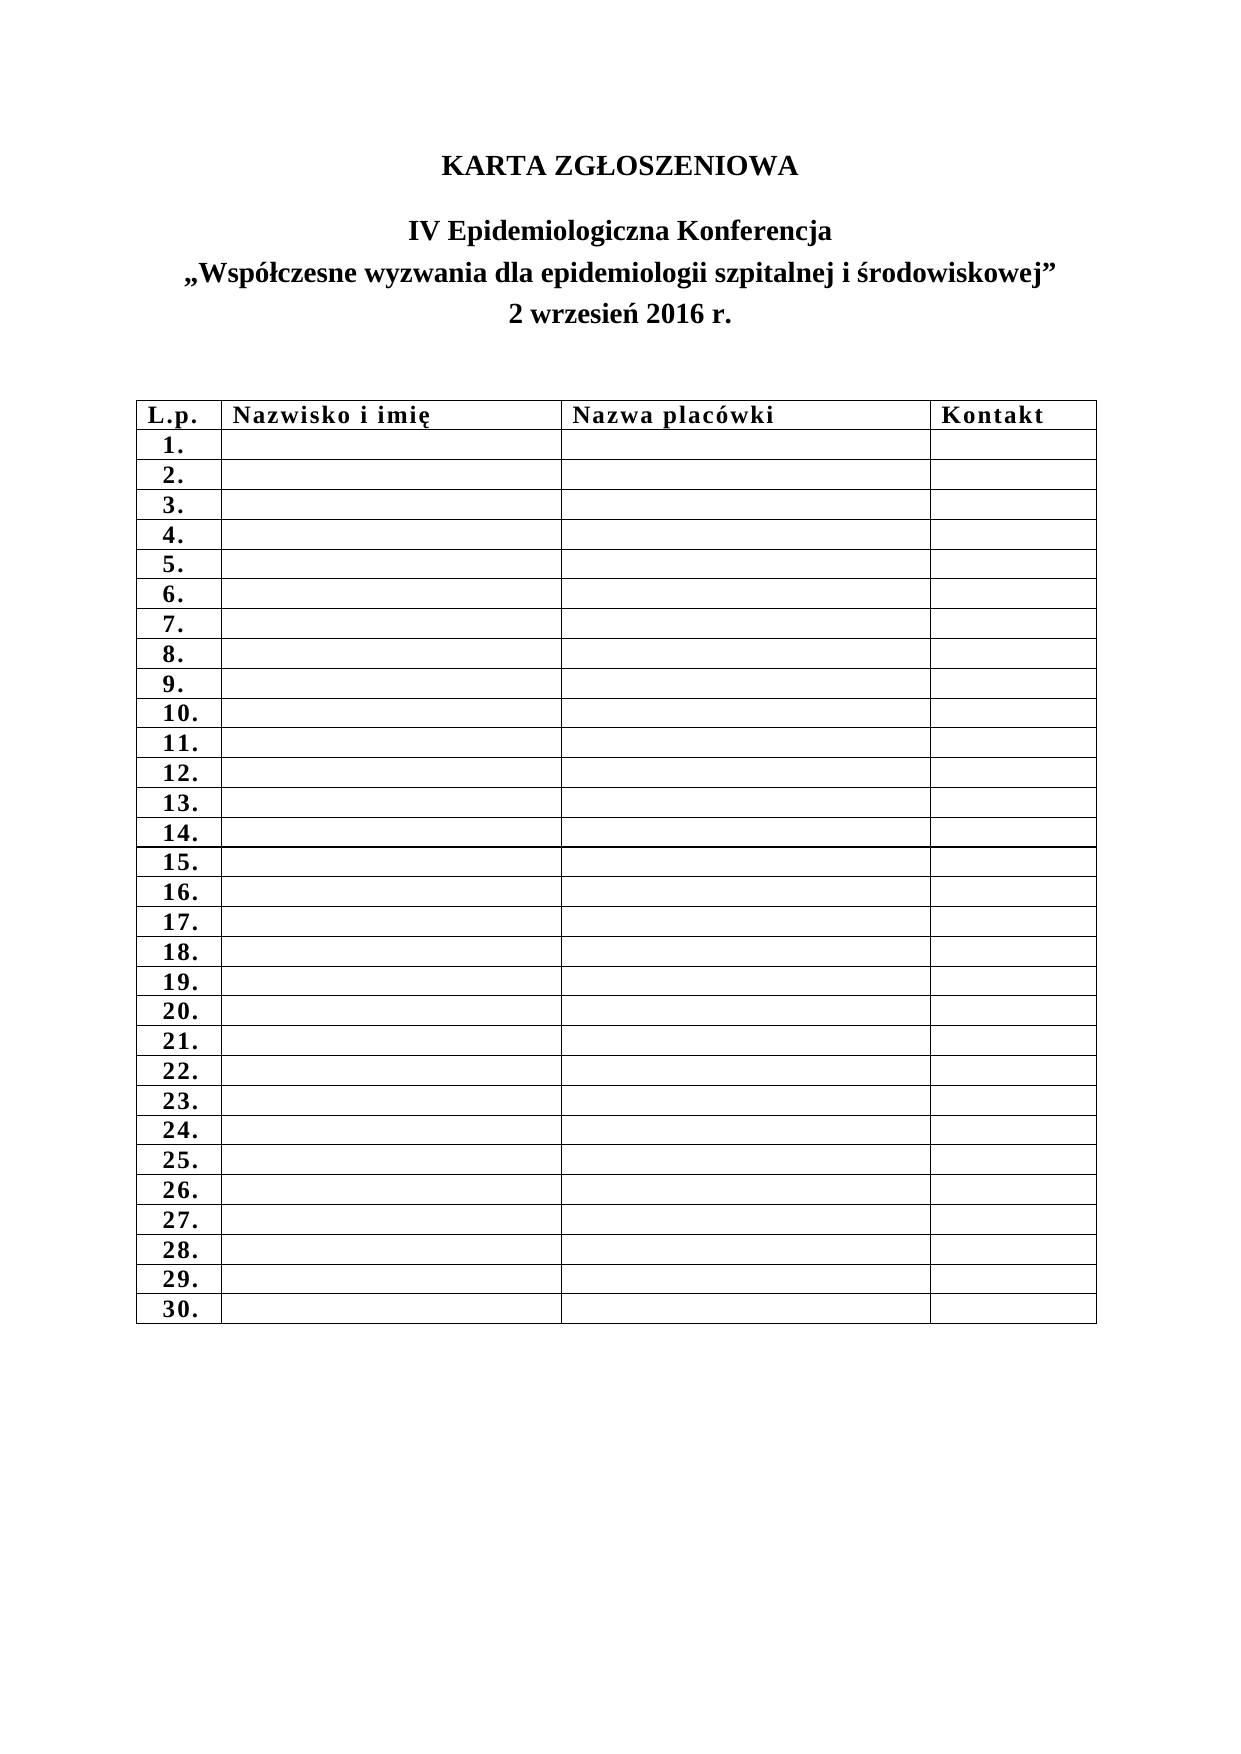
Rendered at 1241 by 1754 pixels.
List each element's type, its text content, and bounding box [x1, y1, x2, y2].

table_cell [562, 1145, 930, 1174]
table_cell [931, 1116, 1096, 1144]
table_cell [137, 639, 221, 668]
table_cell [222, 430, 561, 459]
table_cell [137, 1145, 221, 1174]
table_cell [222, 1026, 561, 1055]
table_cell [137, 967, 221, 995]
table_cell [931, 699, 1096, 727]
table_cell [931, 1235, 1096, 1263]
table_cell [222, 937, 561, 966]
table_cell [931, 460, 1096, 489]
table_cell [222, 907, 561, 936]
table_cell [931, 1175, 1096, 1204]
table_cell [562, 996, 930, 1025]
table_cell [222, 758, 561, 787]
table_cell [562, 669, 930, 697]
table_cell [931, 1205, 1096, 1234]
table_cell [137, 1235, 221, 1263]
table_cell [931, 609, 1096, 638]
table_cell [222, 967, 561, 995]
table_cell [562, 937, 930, 966]
table_cell [137, 1026, 221, 1055]
table_cell [931, 967, 1096, 995]
table_cell [931, 669, 1096, 697]
table_cell [222, 848, 561, 876]
text KARTA ZGŁOSZENIOWA [148, 148, 1093, 181]
table_cell [222, 728, 561, 757]
table_cell [562, 579, 930, 608]
table_cell [562, 520, 930, 548]
table_header Kontakt [931, 401, 1096, 429]
table_cell [931, 639, 1096, 668]
table_cell [562, 818, 930, 846]
table_cell [222, 996, 561, 1025]
table_cell [931, 848, 1096, 876]
table_cell [562, 430, 930, 459]
table_cell [931, 728, 1096, 757]
table_cell [222, 490, 561, 519]
table_cell [137, 520, 221, 548]
table_cell [222, 1175, 561, 1204]
table_cell [562, 639, 930, 668]
table_cell [222, 520, 561, 548]
table_cell [137, 818, 221, 846]
table_cell [137, 699, 221, 727]
table_cell [222, 699, 561, 727]
table_cell [137, 460, 221, 489]
table_cell [137, 848, 221, 876]
table_cell [222, 788, 561, 817]
table_cell [137, 996, 221, 1025]
table_cell [137, 490, 221, 519]
table_cell [562, 877, 930, 906]
table_cell [562, 1056, 930, 1085]
table_cell [222, 1086, 561, 1114]
table_cell [562, 1235, 930, 1263]
table_cell [222, 669, 561, 697]
table_cell [931, 1294, 1096, 1323]
table_cell [562, 609, 930, 638]
table_cell [137, 1056, 221, 1085]
table_cell [137, 1116, 221, 1144]
table_cell [222, 460, 561, 489]
table_cell [137, 609, 221, 638]
table_cell [931, 758, 1096, 787]
table_cell [931, 937, 1096, 966]
table_cell [562, 460, 930, 489]
table_cell [222, 877, 561, 906]
table_cell [562, 1294, 930, 1323]
table_cell [137, 1175, 221, 1204]
table_cell [931, 1265, 1096, 1293]
table_cell [931, 579, 1096, 608]
text „Współczesne wyzwania dla epidemiologii szpitalnej i środowiskowej” [148, 249, 1093, 290]
table_cell [562, 1116, 930, 1144]
text IV Epidemiologiczna Konferencja [148, 207, 1093, 249]
table_cell [562, 848, 930, 876]
table_cell [222, 1145, 561, 1174]
table_cell [137, 728, 221, 757]
table_cell [562, 550, 930, 578]
text 2 wrzesień 2016 r. [148, 290, 1093, 332]
table_cell [562, 1026, 930, 1055]
table_cell [222, 1265, 561, 1293]
table_cell [137, 550, 221, 578]
table_cell [222, 1116, 561, 1144]
table_cell [137, 1265, 221, 1293]
table_cell [222, 639, 561, 668]
table_header L.p. [137, 401, 221, 429]
table_cell [562, 1205, 930, 1234]
table_cell [931, 1086, 1096, 1114]
table_cell [931, 877, 1096, 906]
table_cell [137, 1205, 221, 1234]
table_cell [137, 877, 221, 906]
table_cell [562, 907, 930, 936]
table_cell [931, 520, 1096, 548]
table_cell [931, 788, 1096, 817]
table_cell [222, 1205, 561, 1234]
table_cell [562, 699, 930, 727]
table_cell [931, 550, 1096, 578]
table_cell [137, 1294, 221, 1323]
table_header Nazwa placówki [562, 401, 930, 429]
table_cell [137, 669, 221, 697]
table_cell [562, 758, 930, 787]
table_cell [137, 907, 221, 936]
table_cell [222, 1235, 561, 1263]
table_header Nazwisko i imię [222, 401, 561, 429]
table_cell [931, 1026, 1096, 1055]
table_cell [562, 728, 930, 757]
table_cell [137, 937, 221, 966]
table_cell [137, 758, 221, 787]
table_cell [562, 967, 930, 995]
table_cell [137, 788, 221, 817]
table_cell [562, 490, 930, 519]
table_cell [137, 1086, 221, 1114]
table_cell [562, 1175, 930, 1204]
table_cell [222, 1056, 561, 1085]
table_cell [562, 788, 930, 817]
table_cell [931, 818, 1096, 846]
table_cell [931, 907, 1096, 936]
table_cell [931, 430, 1096, 459]
table_cell [137, 579, 221, 608]
table_cell [931, 1145, 1096, 1174]
table_cell [222, 1294, 561, 1323]
table_cell [222, 609, 561, 638]
table_cell [137, 430, 221, 459]
table_cell [222, 818, 561, 846]
table_cell [931, 1056, 1096, 1085]
table_cell [931, 996, 1096, 1025]
table_cell [562, 1265, 930, 1293]
table_cell [931, 490, 1096, 519]
table_cell [222, 579, 561, 608]
table_cell [222, 550, 561, 578]
table_cell [562, 1086, 930, 1114]
